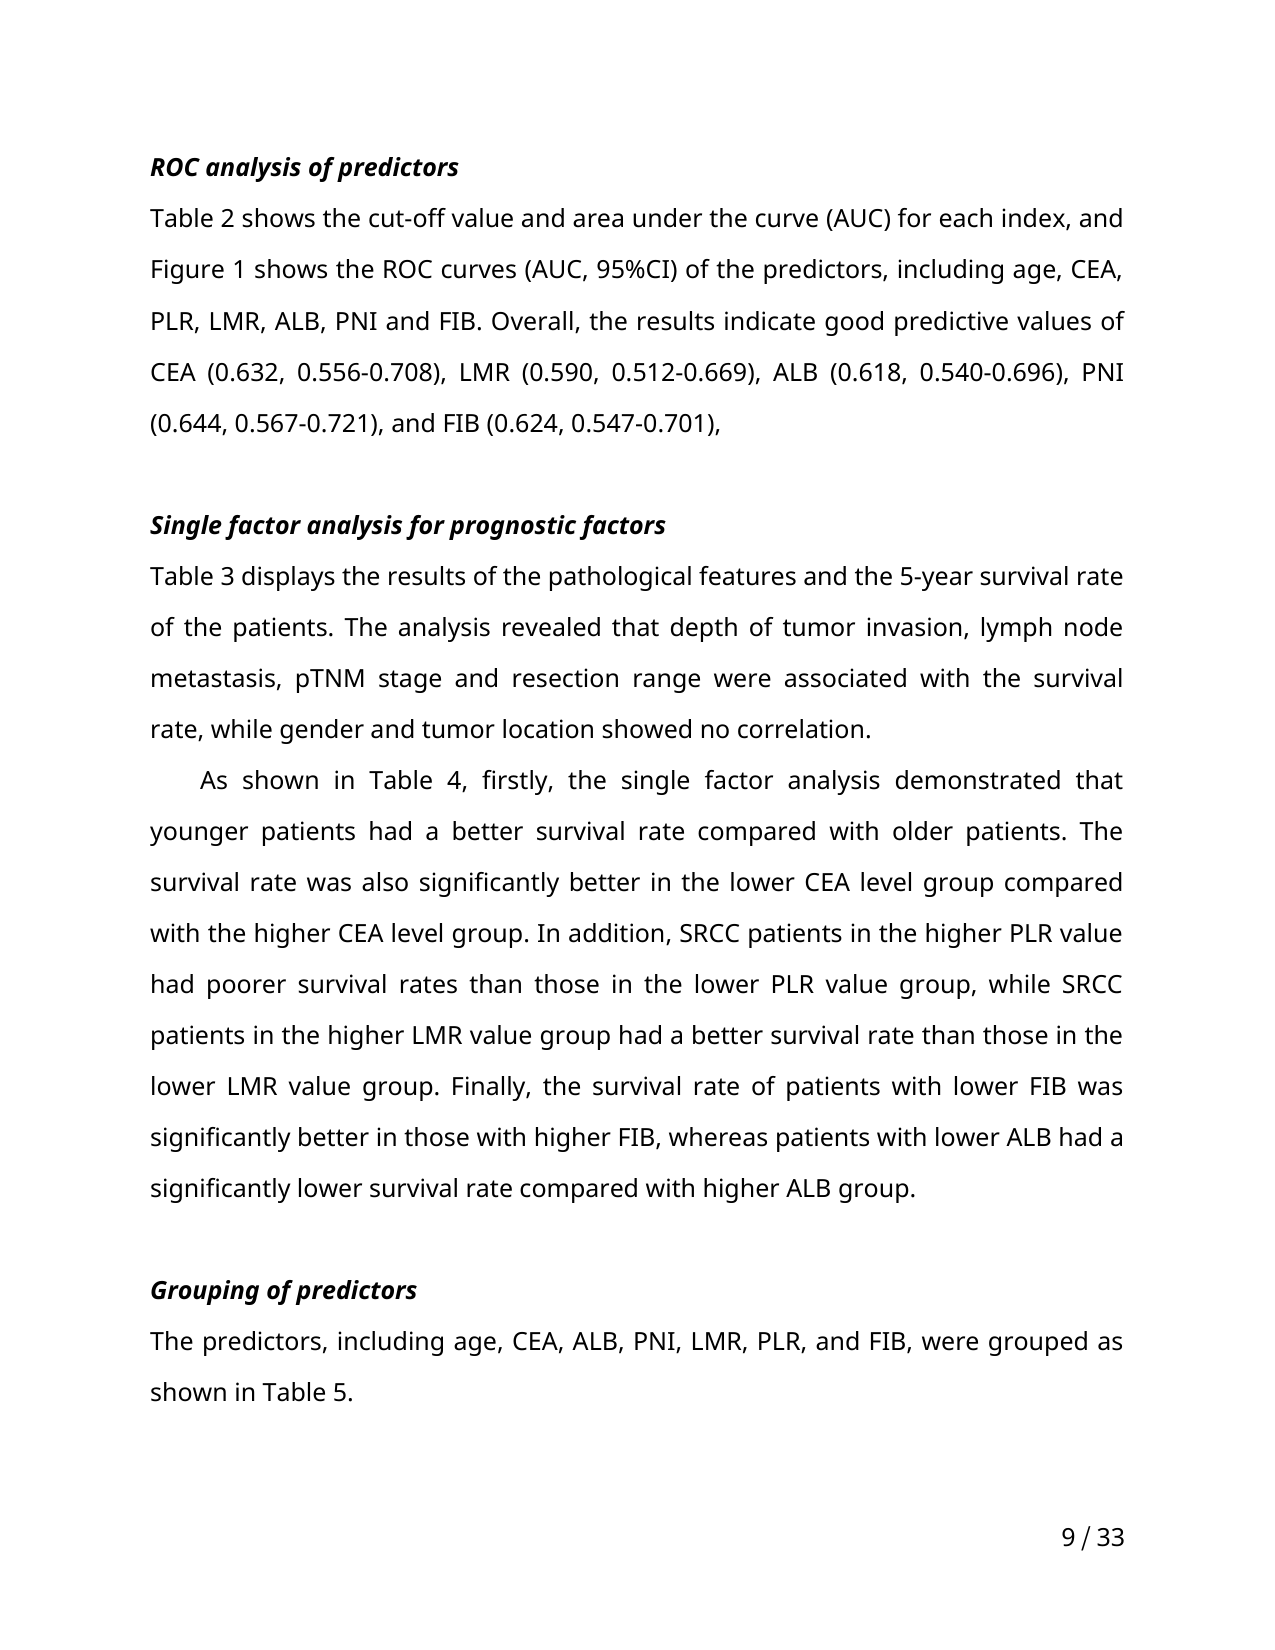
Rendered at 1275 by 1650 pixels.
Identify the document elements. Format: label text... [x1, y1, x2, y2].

text Grouping of predictors [150, 1273, 1125, 1307]
text As shown in Table 4, firstly, the single factor analysis demonstrated that younger patients had a better survival rate compared with older patients. The survival rate was also significantly better in the lower CEA level group compared with the higher CEA level group. In addition, SRCC patients in the higher PLR value had poorer survival rates than those in the lower PLR value group, while SRCC patients in the higher LMR value group had a better survival rate than those in the lower LMR value group. Finally, the survival rate of patients with lower FIB was significantly better in those with higher FIB, whereas patients with lower ALB had a significantly lower survival rate compared with higher ALB group. [150, 762, 1125, 1205]
text Table 3 displays the results of the pathological features and the 5-year survival rate of the patients. The analysis revealed that depth of tumor invasion, lymph node metastasis, pTNM stage and resection range were associated with the survival rate, while gender and tumor location showed no correlation. [150, 558, 1125, 746]
text ROC analysis of predictors [150, 150, 1125, 184]
text The predictors, including age, CEA, ALB, PNI, LMR, PLR, and FIB, were grouped as shown in Table 5. [150, 1324, 1125, 1409]
text Single factor analysis for prognostic factors [150, 507, 1125, 541]
text Table 2 shows the cut-off value and area under the curve (AUC) for each index, and Figure 1 shows the ROC curves (AUC, 95%CI) of the predictors, including age, CEA, PLR, LMR, ALB, PNI and FIB. Overall, the results indicate good predictive values of CEA (0.632, 0.556-0.708), LMR (0.590, 0.512-0.669), ALB (0.618, 0.540-0.696), PNI (0.644, 0.567-0.721), and FIB (0.624, 0.547-0.701), [150, 201, 1125, 439]
